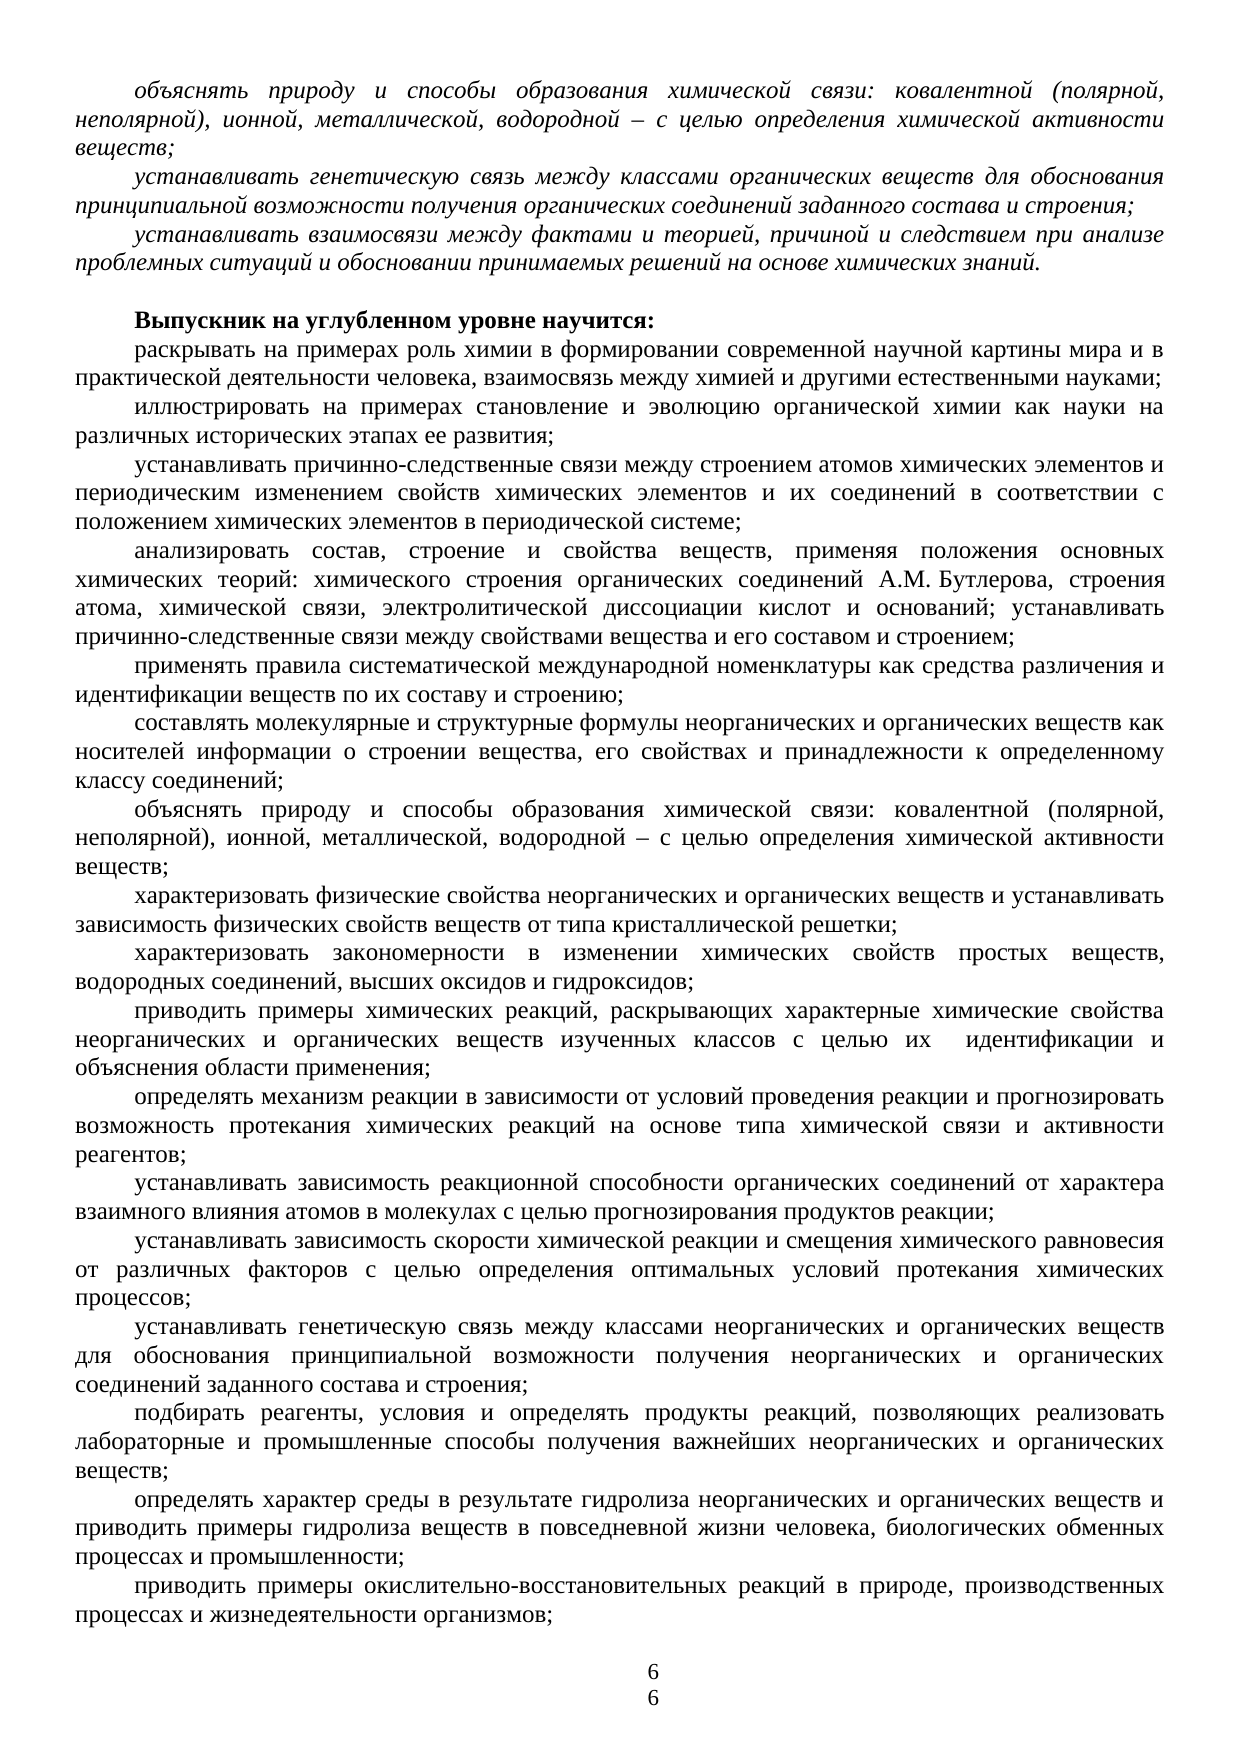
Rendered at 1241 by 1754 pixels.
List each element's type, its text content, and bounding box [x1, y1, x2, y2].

text применять правила систематической международной номенклатуры как средства различения и идентификации веществ по их составу и строению; [75, 650, 1165, 707]
text устанавливать взаимосвязи между фактами и теорией, причиной и следствием при анализе проблемных ситуаций и обосновании принимаемых решений на основе химических знаний. [75, 219, 1165, 276]
text подбирать реагенты, условия и определять продукты реакций, позволяющих реализовать лабораторные и промышленные способы получения важнейших неорганических и органических веществ; [75, 1397, 1165, 1484]
text определять характер среды в результате гидролиза неорганических и органических веществ и приводить примеры гидролиза веществ в повседневной жизни человека, биологических обменных процессах и промышленности; [75, 1484, 1165, 1570]
text раскрывать на примерах роль химии в формировании современной научной картины мира и в практической деятельности человека, взаимосвязь между химией и другими естественными науками; [75, 334, 1165, 391]
text приводить примеры окислительно-восстановительных реакций в природе, производственных процессах и жизнедеятельности организмов; [75, 1570, 1165, 1627]
text анализировать состав, строение и свойства веществ, применяя положения основных химических теорий: химического строения органических соединений А.М. Бутлерова, строения атома, химической связи, электролитической диссоциации кислот и оснований; устанавливать причинно-следственные связи между свойствами вещества и его составом и строением; [75, 535, 1165, 650]
text характеризовать закономерности в изменении химических свойств простых веществ, водородных соединений, высших оксидов и гидроксидов; [75, 937, 1165, 995]
text составлять молекулярные и структурные формулы неорганических и органических веществ как носителей информации о строении вещества, его свойствах и принадлежности к определенному классу соединений; [75, 707, 1165, 794]
text устанавливать генетическую связь между классами органических веществ для обоснования принципиальной возможности получения органических соединений заданного состава и строения; [75, 161, 1165, 219]
text устанавливать зависимость скорости химической реакции и смещения химического равновесия от различных факторов с целью определения оптимальных условий протекания химических процессов; [75, 1225, 1165, 1311]
text приводить примеры химических реакций, раскрывающих характерные химические свойства неорганических и органических веществ изученных классов с целью их идентификации и объяснения области применения; [75, 995, 1165, 1081]
text объяснять природу и способы образования химической связи: ковалентной (полярной, неполярной), ионной, металлической, водородной – с целью определения химической активности веществ; [75, 794, 1165, 880]
text определять механизм реакции в зависимости от условий проведения реакции и прогнозировать возможность протекания химических реакций на основе типа химической связи и активности реагентов; [75, 1081, 1165, 1167]
text устанавливать генетическую связь между классами неорганических и органических веществ для обоснования принципиальной возможности получения неорганических и органических соединений заданного состава и строения; [75, 1311, 1165, 1397]
text устанавливать зависимость реакционной способности органических соединений от характера взаимного влияния атомов в молекулах с целью прогнозирования продуктов реакции; [75, 1167, 1165, 1225]
text объяснять природу и способы образования химической связи: ковалентной (полярной, неполярной), ионной, металлической, водородной – с целью определения химической активности веществ; [75, 75, 1165, 161]
text Выпускник на углубленном уровне научится: [75, 305, 1165, 334]
text характеризовать физические свойства неорганических и органических веществ и устанавливать зависимость физических свойств веществ от типа кристаллической решетки; [75, 880, 1165, 937]
text устанавливать причинно-следственные связи между строением атомов химических элементов и периодическим изменением свойств химических элементов и их соединений в соответствии с положением химических элементов в периодической системе; [75, 449, 1165, 535]
text иллюстрировать на примерах становление и эволюцию органической химии как науки на различных исторических этапах ее развития; [75, 391, 1165, 449]
